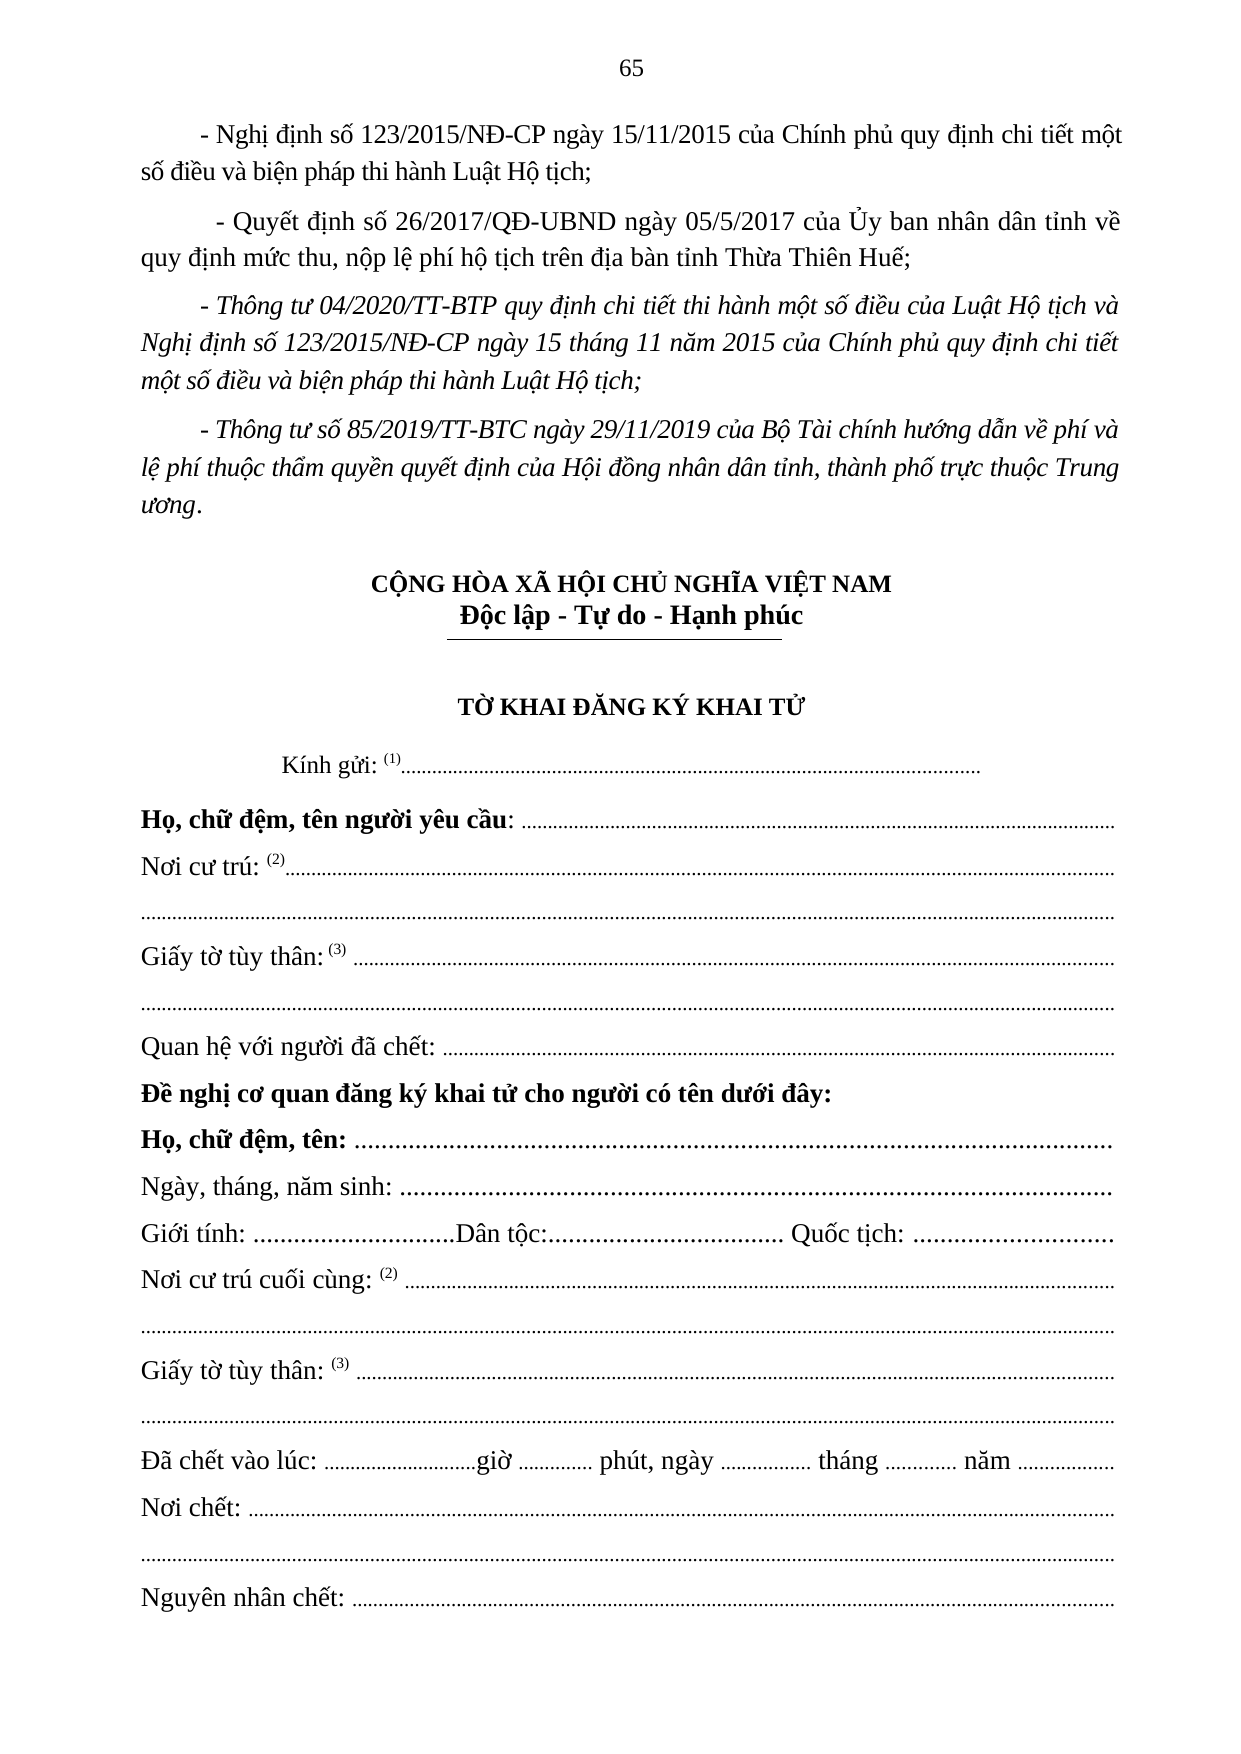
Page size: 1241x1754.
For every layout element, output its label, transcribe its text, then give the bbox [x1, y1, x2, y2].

text Nguyên nhân chết: [141, 1581, 1122, 1612]
text Giới tính: ..............................Dân tộc:................................... Quốc tịch: [141, 1217, 1122, 1248]
text - Thông tư 04/2020/TT-BTP quy định chi tiết thi hành một số điều của Luật Hộ tịch và Nghị định số 123/2015/NĐ-CP ngày 15 tháng 11 năm 2015 của Chính phủ quy định chi tiết một số điều và biện pháp thi hành Luật Hộ tịch; [141, 289, 1122, 395]
text Giấy tờ tùy thân: (3) [141, 940, 1122, 971]
text - Quyết định số 26/2017/QĐ-UBND ngày 05/5/2017 của Ủy ban nhân dân tỉnh về quy định mức thu, nộp lệ phí hộ tịch trên địa bàn tỉnh Thừa Thiên Huế; [141, 205, 1122, 272]
text TỜ KHAI ĐĂNG KÝ KHAI TỬ [141, 690, 1122, 720]
text Đã chết vào lúc: giờ phút, ngày tháng năm [141, 1444, 1122, 1475]
text Đề nghị cơ quan đăng ký khai tử cho người có tên dưới đây: [141, 1077, 1122, 1108]
text - Nghị định số 123/2015/NĐ-CP ngày 15/11/2015 của Chính phủ quy định chi tiết một số điều và biện pháp thi hành Luật Hộ tịch; [141, 118, 1122, 187]
text Nơi cư trú: (2) [141, 850, 1122, 881]
text CỘNG HÒA XÃ HỘI CHỦ NGHĨA VIỆT NAM [141, 568, 1122, 598]
text Ngày, tháng, năm sinh: [141, 1170, 1122, 1201]
text Nơi chết: [141, 1491, 1122, 1522]
text Nơi cư trú cuối cùng: (2) [141, 1264, 1122, 1295]
text Họ, chữ đệm, tên người yêu cầu: [141, 803, 1122, 834]
text Quan hệ với người đã chết: [141, 1030, 1122, 1061]
text Giấy tờ tùy thân: (3) [141, 1354, 1122, 1385]
text Kính gửi: (1) [141, 750, 1122, 779]
text - Thông tư số 85/2019/TT-BTC ngày 29/11/2019 của Bộ Tài chính hướng dẫn về phí và lệ phí thuộc thẩm quyền quyết định của Hội đồng nhân dân tỉnh, thành phố trực thuộc Trung ương. [141, 413, 1122, 519]
text Độc lập - Tự do - Hạnh phúc [141, 598, 1122, 630]
text Họ, chữ đệm, tên: [141, 1124, 1122, 1155]
